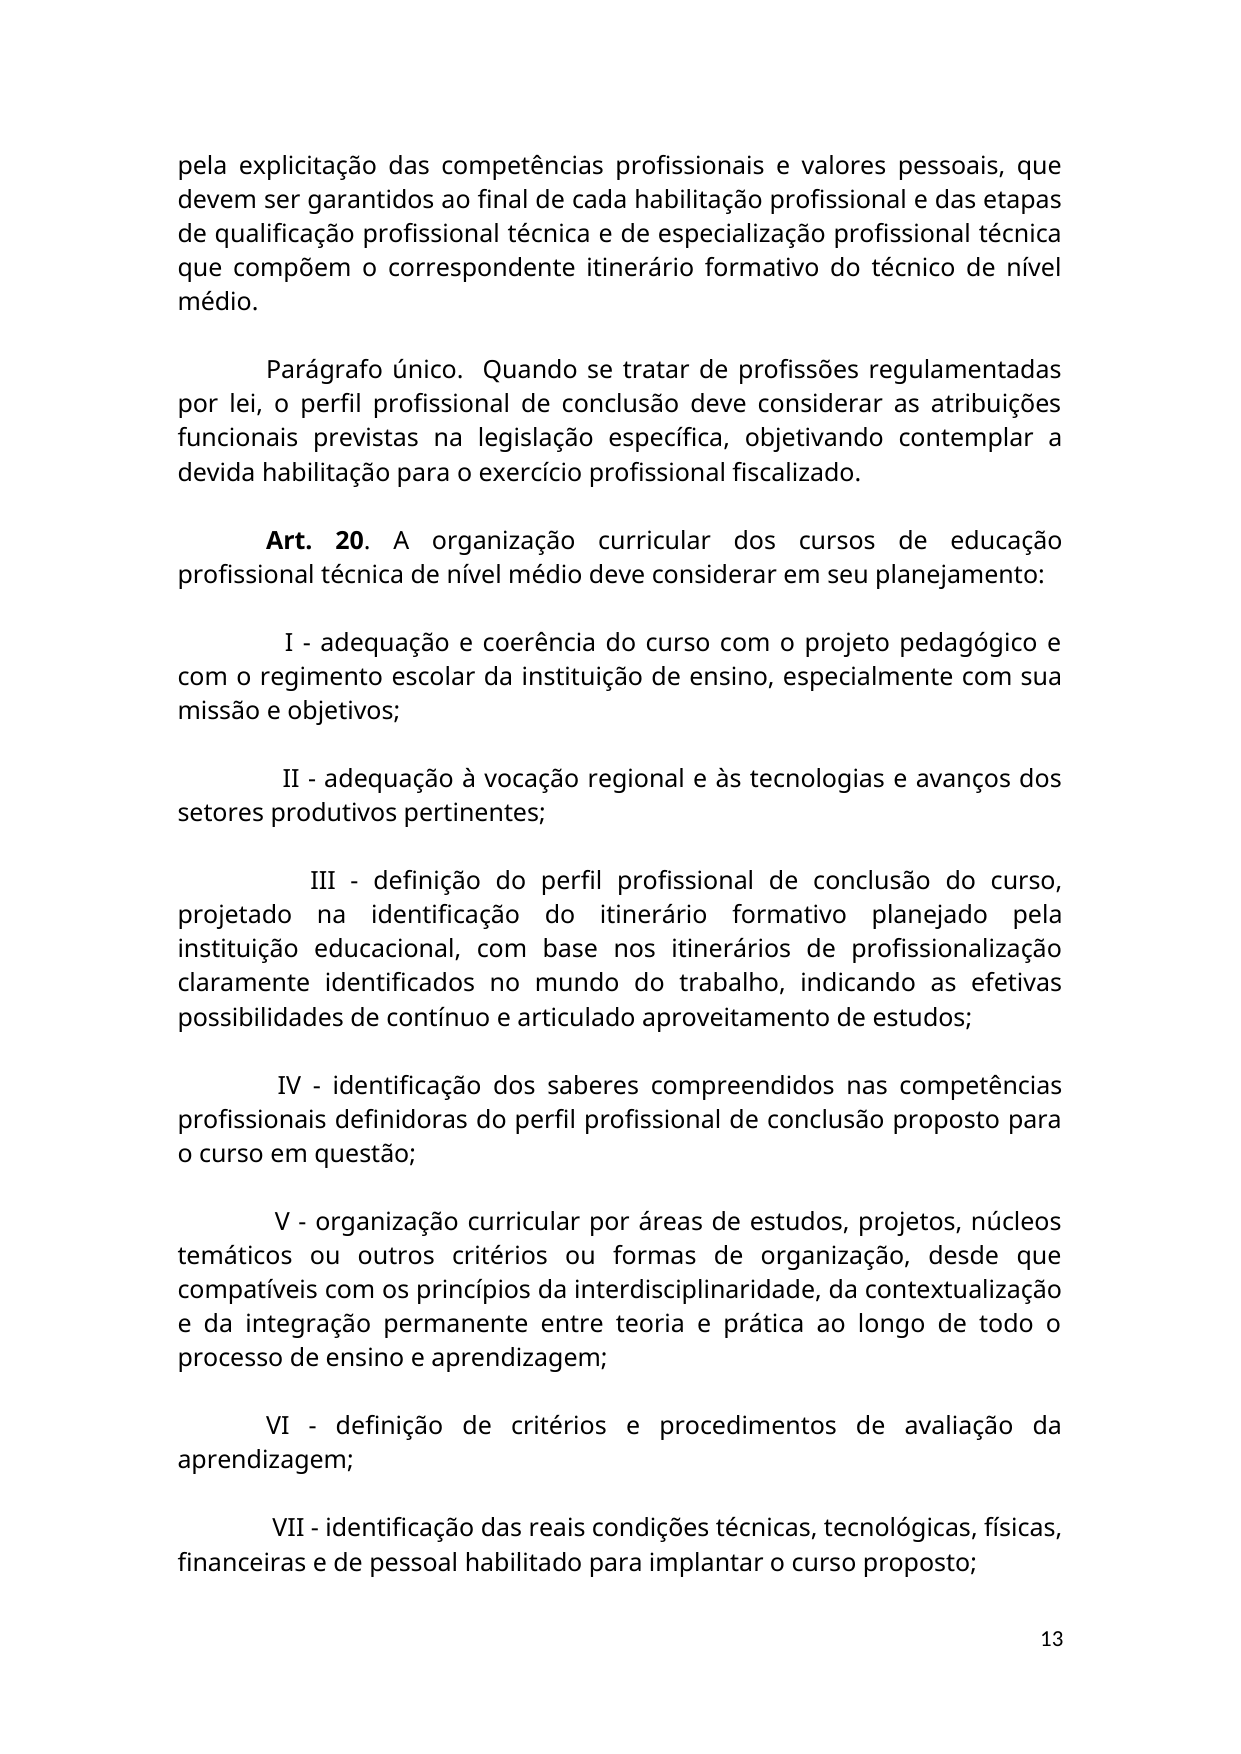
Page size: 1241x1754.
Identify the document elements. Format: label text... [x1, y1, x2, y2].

text Art. 20. A organização curricular dos cursos de educação profissional técnica de nível médio deve considerar em seu planejamento: [177, 522, 1063, 590]
text I - adequação e coerência do curso com o projeto pedagógico e com o regimento escolar da instituição de ensino, especialmente com sua missão e objetivos; [177, 624, 1063, 727]
text V - organização curricular por áreas de estudos, projetos, núcleos temáticos ou outros critérios ou formas de organização, desde que compatíveis com os princípios da interdisciplinaridade, da contextualização e da integração permanente entre teoria e prática ao longo de todo o processo de ensino e aprendizagem; [177, 1203, 1063, 1374]
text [177, 148, 1063, 318]
text IV - identificação dos saberes compreendidos nas competências profissionais definidoras do perfil profissional de conclusão proposto para o curso em questão; [177, 1067, 1063, 1169]
text II - adequação à vocação regional e às tecnologias e avanços dos setores produtivos pertinentes; [177, 761, 1063, 829]
text III - definição do perfil profissional de conclusão do curso, projetado na identificação do itinerário formativo planejado pela instituição educacional, com base nos itinerários de profissionalização claramente identificados no mundo do trabalho, indicando as efetivas possibilidades de contínuo e articulado aproveitamento de estudos; [177, 863, 1063, 1033]
text VI - definição de critérios e procedimentos de avaliação da aprendizagem; [177, 1408, 1063, 1476]
text Parágrafo único. Quando se tratar de profissões regulamentadas por lei, o perfil profissional de conclusão deve considerar as atribuições funcionais previstas na legislação específica, objetivando contemplar a devida habilitação para o exercício profissional fiscalizado. [177, 352, 1063, 488]
text VII - identificação das reais condições técnicas, tecnológicas, físicas, financeiras e de pessoal habilitado para implantar o curso proposto; [177, 1510, 1063, 1578]
